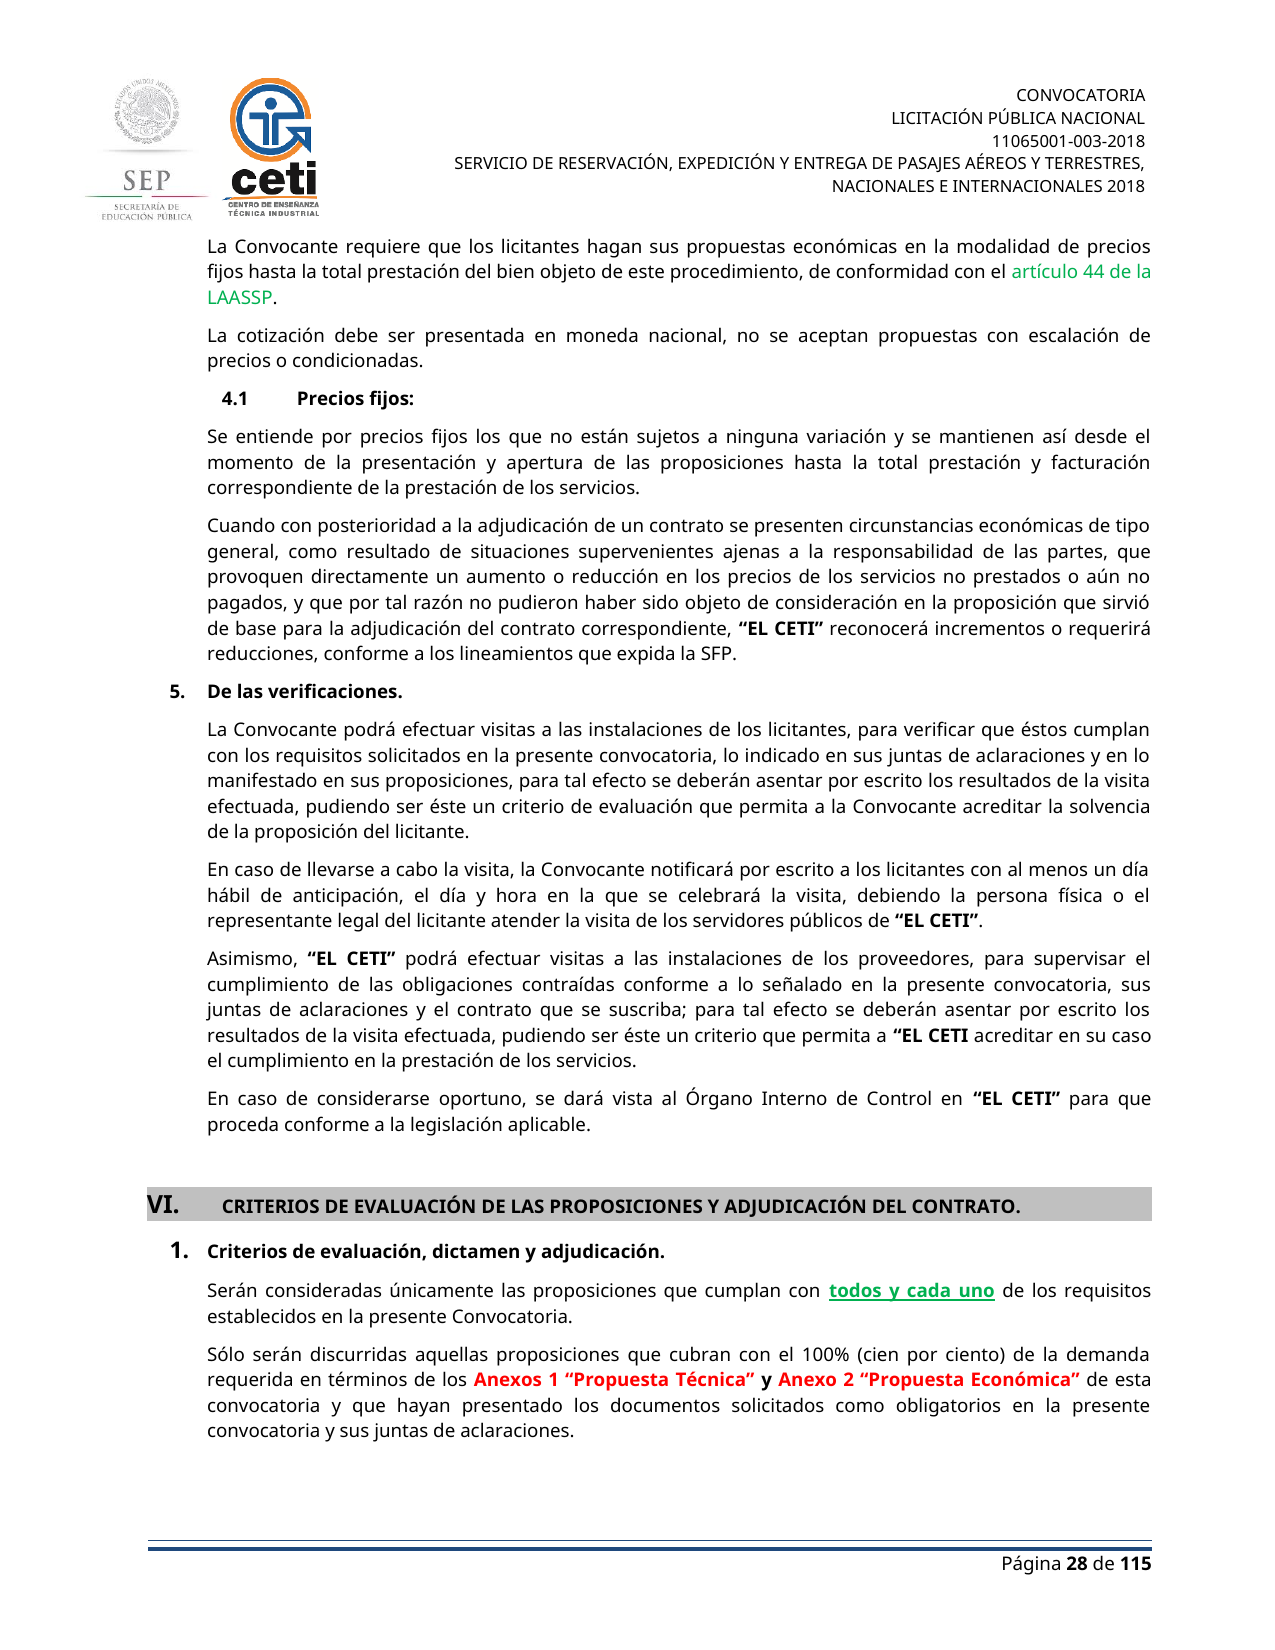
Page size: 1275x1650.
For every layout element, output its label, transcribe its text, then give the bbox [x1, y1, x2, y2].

list En caso de considerarse oportuno, se dará vista al Órgano Interno de Control en “EL CETI” para que proceda conforme a la legislación aplicable. [207, 1086, 1152, 1137]
picture [73, 73, 220, 233]
list CRITERIOS DE EVALUACIÓN DE LAS PROPOSICIONES Y ADJUDICACIÓN DEL CONTRATO. [147, 1187, 1152, 1221]
list Sólo serán discurridas aquellas proposiciones que cubran con el 100% (cien por ciento) de la demanda requerida en términos de los Anexos 1 “Propuesta Técnica” y Anexo 2 “Propuesta Económica” de esta convocatoria y que hayan presentado los documentos solicitados como obligatorios en la presente convocatoria y sus juntas de aclaraciones. [207, 1341, 1152, 1443]
list La Convocante podrá efectuar visitas a las instalaciones de los licitantes, para verificar que éstos cumplan con los requisitos solicitados en la presente convocatoria, lo indicado en sus juntas de aclaraciones y en lo manifestado en sus proposiciones, para tal efecto se deberán asentar por escrito los resultados de la visita efectuada, pudiendo ser éste un criterio de evaluación que permita a la Convocante acreditar la solvencia de la proposición del licitante. [207, 716, 1152, 844]
text Cuando con posterioridad a la adjudicación de un contrato se presenten circunstancias económicas de tipo general, como resultado de situaciones supervenientes ajenas a la responsabilidad de las partes, que provoquen directamente un aumento o reducción en los precios de los servicios no prestados o aún no pagados, y que por tal razón no pudieron haber sido objeto de consideración en la proposición que sirvió de base para la adjudicación del contrato correspondiente, “EL CETI” reconocerá incrementos o requerirá reducciones, conforme a los lineamientos que expida la SFP. [177, 513, 1152, 666]
list De las verificaciones. [169, 678, 1152, 704]
list Criterios de evaluación, dictamen y adjudicación. [169, 1234, 1152, 1265]
picture [221, 78, 319, 216]
text Se entiende por precios fijos los que no están sujetos a ninguna variación y se mantienen así desde el momento de la presentación y apertura de las proposiciones hasta la total prestación y facturación correspondiente de la prestación de los servicios. [177, 424, 1152, 500]
list La Convocante requiere que los licitantes hagan sus propuestas económicas en la modalidad de precios fijos hasta la total prestación del bien objeto de este procedimiento, de conformidad con el artículo 44 de la LAASSP. [207, 233, 1152, 309]
list Serán consideradas únicamente las proposiciones que cumplan con todos y cada uno de los requisitos establecidos en la presente Convocatoria. [207, 1277, 1152, 1328]
list Precios fijos: [222, 386, 1152, 411]
list Asimismo, “EL CETI” podrá efectuar visitas a las instalaciones de los proveedores, para supervisar el cumplimiento de las obligaciones contraídas conforme a lo señalado en la presente convocatoria, sus juntas de aclaraciones y el contrato que se suscriba; para tal efecto se deberán asentar por escrito los resultados de la visita efectuada, pudiendo ser éste un criterio que permita a “EL CETI acreditar en su caso el cumplimiento en la prestación de los servicios. [207, 946, 1152, 1073]
list La cotización debe ser presentada en moneda nacional, no se aceptan propuestas con escalación de precios o condicionadas. [207, 322, 1152, 373]
list En caso de llevarse a cabo la visita, la Convocante notificará por escrito a los licitantes con al menos un día hábil de anticipación, el día y hora en la que se celebrará la visita, debiendo la persona física o el representante legal del licitante atender la visita de los servidores públicos de “EL CETI”. [207, 856, 1152, 933]
